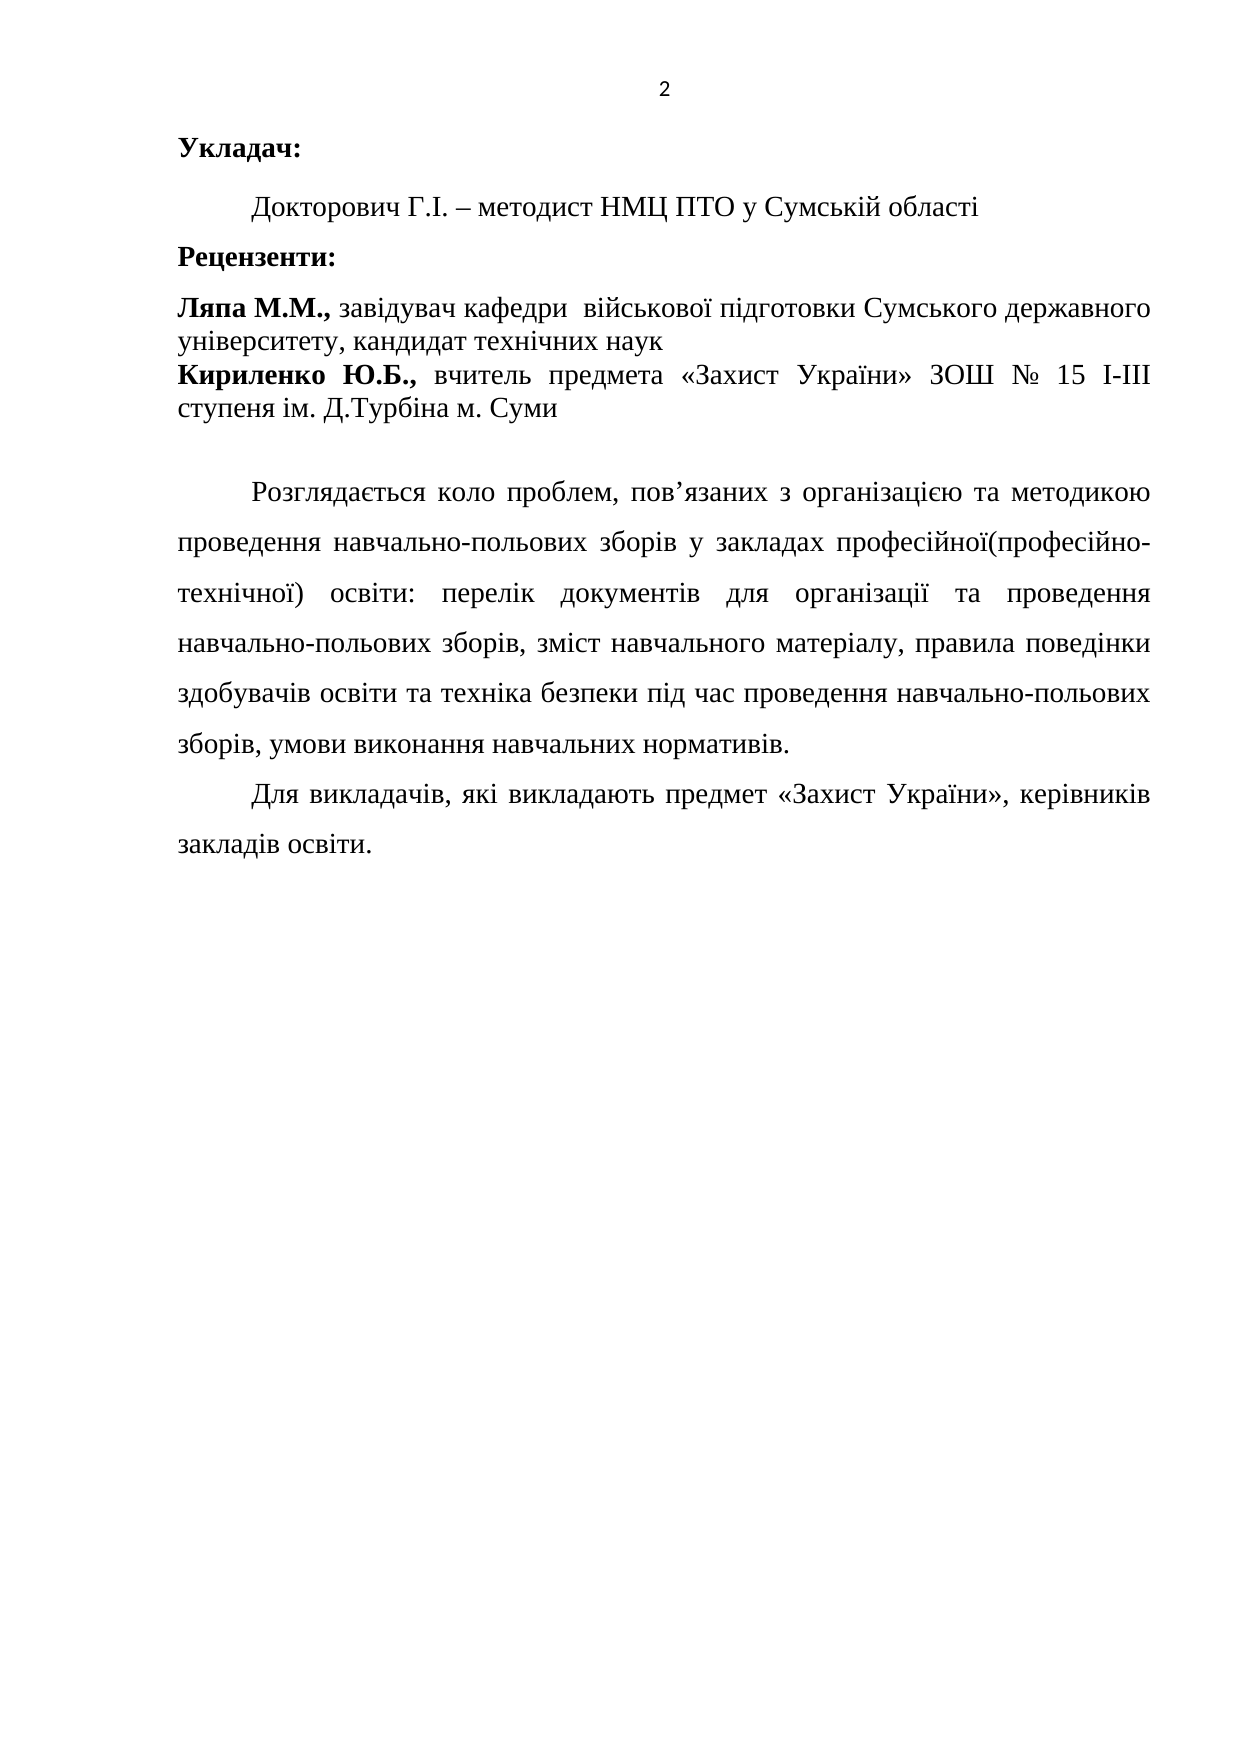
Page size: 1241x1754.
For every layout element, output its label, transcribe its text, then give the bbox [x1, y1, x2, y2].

text Рецензенти: [177, 239, 1152, 273]
text Укладач: [177, 130, 1152, 163]
text Розглядається коло проблем, пов’язаних з організацією та методикою проведення навчально-польових зборів у закладах професійної(професійно-технічної) освіти: перелік документів для організації та проведення навчально-польових зборів, зміст навчального матеріалу, правила поведінки здобувачів освіти та техніка безпеки під час проведення навчально-польових зборів, умови виконання навчальних нормативів. [177, 474, 1152, 759]
text Ляпа М.М., завідувач кафедри військової підготовки Сумського державного університету, кандидат технічних наук [177, 290, 1152, 357]
text Докторович Г.І. – методист НМЦ ПТО у Сумській області [177, 189, 1152, 223]
text Для викладачів, які викладають предмет «Захист України», керівників закладів освіти. [177, 776, 1152, 860]
text Кириленко Ю.Б., вчитель предмета «Захист України» ЗОШ № 15 І-ІІІ ступеня ім. Д.Турбіна м. Суми [177, 357, 1152, 424]
